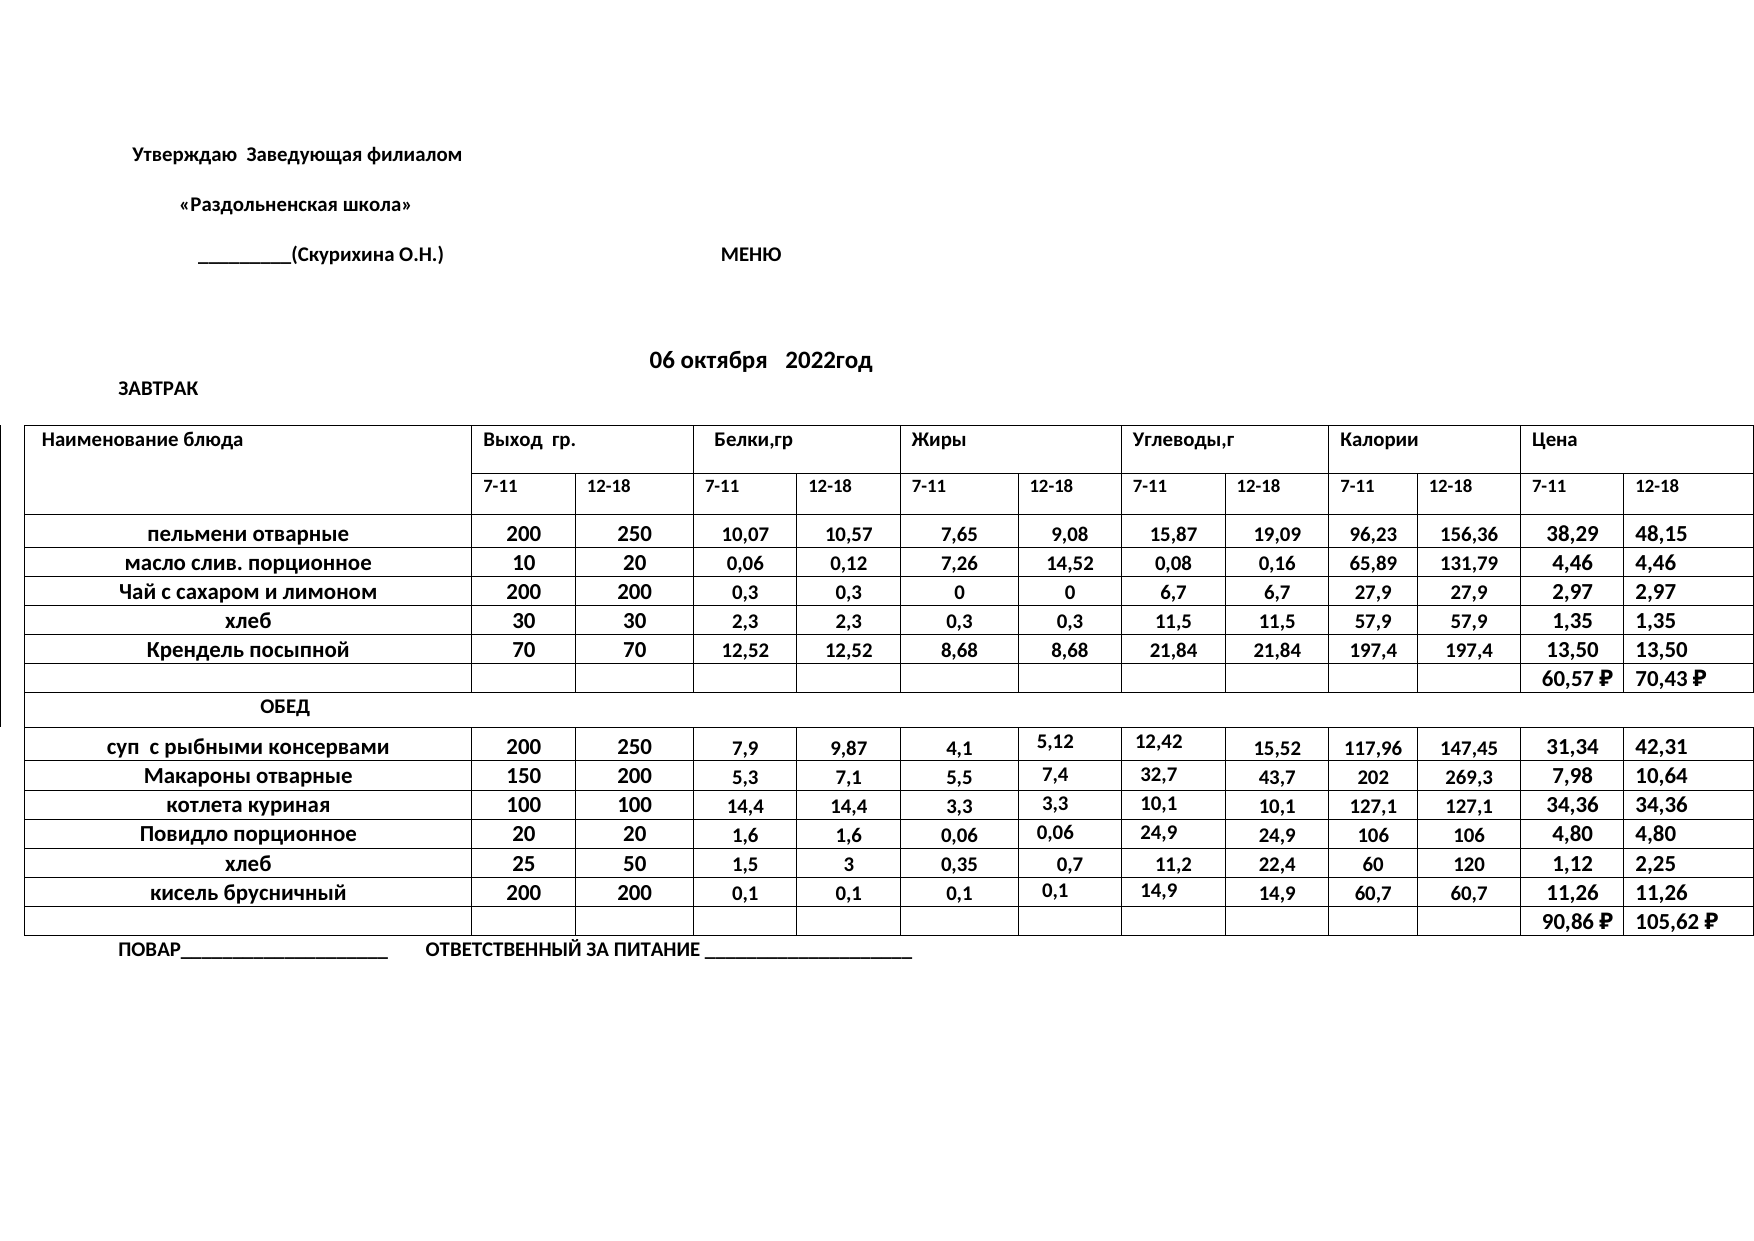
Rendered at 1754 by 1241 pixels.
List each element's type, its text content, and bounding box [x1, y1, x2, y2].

table_cell 1,35 [1624, 606, 1753, 634]
table_cell 5,12 [1019, 728, 1121, 760]
table_cell 7-11 [1329, 474, 1417, 513]
table_cell 117,96 [1329, 728, 1417, 760]
table_cell 7,1 [797, 761, 900, 789]
table_cell 106 [1329, 820, 1417, 848]
table_cell 20 [576, 548, 693, 576]
table_cell 7-11 [472, 474, 575, 513]
table_cell 0,06 [901, 820, 1018, 848]
table_cell 8,68 [901, 635, 1018, 663]
table_header Белки,гр [694, 426, 900, 473]
table_cell 12-18 [1418, 474, 1520, 513]
table_cell 12,52 [694, 635, 796, 663]
table_cell 9,08 [1019, 515, 1121, 547]
table_cell 147,45 [1418, 728, 1520, 760]
table_cell 14,4 [797, 791, 900, 818]
table_header Калории [1329, 426, 1520, 473]
table_cell 13,50 [1521, 635, 1623, 663]
table_cell 0,06 [1019, 820, 1121, 848]
table_cell Чай с сахаром и лимоном [25, 577, 471, 605]
table_cell 156,36 [1418, 515, 1520, 547]
table_cell 2,97 [1521, 577, 1623, 605]
table_cell 32,7 [1122, 761, 1225, 789]
table_cell 14,4 [694, 791, 796, 818]
table_cell 10,64 [1624, 761, 1753, 789]
table_cell 3 [797, 849, 900, 877]
table_cell 5,5 [901, 761, 1018, 789]
table_cell 43,7 [1226, 761, 1328, 789]
table_header Цена [1521, 426, 1753, 473]
table_cell [1226, 907, 1328, 935]
table_header Выход гр. [472, 426, 693, 473]
table_cell 1,12 [1521, 849, 1623, 877]
table_cell 10,57 [797, 515, 900, 547]
table_cell 4,1 [901, 728, 1018, 760]
table_cell 105,62 ₽ [1624, 907, 1753, 935]
table_cell [1121, 693, 1249, 727]
table_cell 21,84 [1122, 635, 1225, 663]
table_cell 131,79 [1418, 548, 1520, 576]
table_cell 19,09 [1226, 515, 1328, 547]
table_cell пельмени отварные [25, 515, 471, 547]
table_cell 48,15 [1624, 515, 1753, 547]
table_header Углеводы,г [1122, 426, 1328, 473]
table_cell 200 [472, 577, 575, 605]
table_cell 200 [576, 761, 693, 789]
table_cell 0,3 [901, 606, 1018, 634]
table_cell Повидло порционное [25, 820, 471, 848]
table_cell 22,4 [1226, 849, 1328, 877]
table_cell 60,57 ₽ [1521, 664, 1623, 692]
table_cell 65,89 [1329, 548, 1417, 576]
table_cell 0,3 [694, 577, 796, 605]
table_cell [1, 547, 24, 576]
table_cell 7-11 [1521, 474, 1623, 513]
table_cell 0,1 [694, 878, 796, 906]
table_cell 27,9 [1329, 577, 1417, 605]
table_cell [694, 907, 796, 935]
table_cell 30 [472, 606, 575, 634]
table_cell 200 [576, 577, 693, 605]
table_cell 12-18 [797, 474, 900, 513]
table_cell 3,3 [901, 791, 1018, 818]
text ЗАВТРАК [118, 375, 1636, 401]
table_cell 34,36 [1521, 791, 1623, 818]
table_header [1, 425, 24, 547]
table_cell [694, 664, 796, 692]
table_cell 1,35 [1521, 606, 1623, 634]
table_cell 0 [901, 577, 1018, 605]
table_cell 14,9 [1226, 878, 1328, 906]
table_cell [1329, 907, 1417, 935]
text _________(Скурихина О.Н.) МЕНЮ [118, 242, 1636, 267]
table_cell 8,68 [1019, 635, 1121, 663]
table_cell 6,7 [1122, 577, 1225, 605]
table_cell 0,1 [901, 878, 1018, 906]
table_cell 269,3 [1418, 761, 1520, 789]
table_cell 60,7 [1418, 878, 1520, 906]
table_cell 21,84 [1226, 635, 1328, 663]
table_cell 0,7 [1019, 849, 1121, 877]
table_cell [576, 907, 693, 935]
table_cell [1226, 664, 1328, 692]
table_cell [1122, 907, 1225, 935]
table_cell [1329, 664, 1417, 692]
table_cell 0,08 [1122, 548, 1225, 576]
table_cell 24,9 [1122, 820, 1225, 848]
table_cell 7,9 [694, 728, 796, 760]
table_cell 0,3 [1019, 606, 1121, 634]
table_cell 12,42 [1122, 728, 1225, 760]
table_cell 0,35 [901, 849, 1018, 877]
table_cell 0,3 [797, 577, 900, 605]
text 06 октября 2022год [118, 344, 1636, 375]
table_cell 12-18 [1019, 474, 1121, 513]
text Утверждаю Заведующая филиалом [118, 142, 1636, 167]
table_cell [797, 907, 900, 935]
text «Раздольненская школа» [118, 192, 1636, 217]
table_cell 3,3 [1019, 791, 1121, 818]
table_cell 4,46 [1624, 548, 1753, 576]
table_cell 25 [472, 849, 575, 877]
table_cell [1019, 907, 1121, 935]
table_cell 11,26 [1521, 878, 1623, 906]
table_cell 30 [576, 606, 693, 634]
table_cell хлеб [25, 849, 471, 877]
table_cell 57,9 [1329, 606, 1417, 634]
text ПОВАР____________________ ОТВЕТСТВЕННЫЙ ЗА ПИТАНИЕ ____________________ [118, 936, 1606, 961]
table_cell Макароны отварные [25, 761, 471, 789]
table_cell 10 [472, 548, 575, 576]
table_cell 106 [1418, 820, 1520, 848]
table_cell 100 [472, 791, 575, 818]
table_cell 14,9 [1122, 878, 1225, 906]
table_cell 24,9 [1226, 820, 1328, 848]
table_cell 0,06 [694, 548, 796, 576]
table_cell масло слив. порционное [25, 548, 471, 576]
table_cell 11,26 [1624, 878, 1753, 906]
table_cell [1019, 664, 1121, 692]
table_cell 15,52 [1226, 728, 1328, 760]
table_cell [900, 693, 1121, 727]
table_cell 42,31 [1624, 728, 1753, 760]
table_cell 96,23 [1329, 515, 1417, 547]
table_cell [1, 576, 24, 727]
table_cell 200 [472, 728, 575, 760]
table_cell 9,87 [797, 728, 900, 760]
table_cell хлеб [25, 606, 471, 634]
table_cell 7,4 [1019, 761, 1121, 789]
table_cell 7-11 [694, 474, 796, 513]
table_cell [472, 664, 575, 692]
table_cell 200 [472, 878, 575, 906]
table_cell [797, 693, 900, 727]
table_cell 0,16 [1226, 548, 1328, 576]
table_cell 250 [576, 515, 693, 547]
table_cell 127,1 [1329, 791, 1417, 818]
table_cell [25, 664, 471, 692]
table_cell 1,6 [797, 820, 900, 848]
table_cell 6,7 [1226, 577, 1328, 605]
table_cell 2,97 [1624, 577, 1753, 605]
table_cell 202 [1329, 761, 1417, 789]
table_cell [575, 693, 797, 727]
table_cell 5,3 [694, 761, 796, 789]
table_cell 1,5 [694, 849, 796, 877]
table_cell 10,1 [1122, 791, 1225, 818]
table_cell 20 [472, 820, 575, 848]
table_cell ОБЕД [25, 693, 575, 727]
table_cell 50 [576, 849, 693, 877]
table_cell 120 [1418, 849, 1520, 877]
table_cell 14,52 [1019, 548, 1121, 576]
table_cell 150 [472, 761, 575, 789]
table_cell 7,98 [1521, 761, 1623, 789]
table_cell 100 [576, 791, 693, 818]
table_cell 0,1 [797, 878, 900, 906]
table_cell [1418, 907, 1520, 935]
table_cell 31,34 [1521, 728, 1623, 760]
table_cell 20 [576, 820, 693, 848]
table_cell 12,52 [797, 635, 900, 663]
table_cell 38,29 [1521, 515, 1623, 547]
table_cell суп с рыбными консервами [25, 728, 471, 760]
table_cell 1,6 [694, 820, 796, 848]
table_cell 0,1 [1019, 878, 1121, 906]
table_cell 11,5 [1122, 606, 1225, 634]
table_cell котлета куриная [25, 791, 471, 818]
table_cell 10,07 [694, 515, 796, 547]
table_cell 70,43 ₽ [1624, 664, 1753, 692]
table_cell 2,3 [694, 606, 796, 634]
table_cell 27,9 [1418, 577, 1520, 605]
table_cell 13,50 [1624, 635, 1753, 663]
table_cell 4,46 [1521, 548, 1623, 576]
table_cell [901, 907, 1018, 935]
table_cell 0 [1019, 577, 1121, 605]
table_cell [797, 664, 900, 692]
table_cell 250 [576, 728, 693, 760]
table_cell 11,2 [1122, 849, 1225, 877]
table_cell Крендель посыпной [25, 635, 471, 663]
table_cell [1418, 664, 1520, 692]
table_cell 4,80 [1521, 820, 1623, 848]
table_cell 70 [576, 635, 693, 663]
table_cell 200 [576, 878, 693, 906]
table_cell 60 [1329, 849, 1417, 877]
table_cell 12-18 [1226, 474, 1328, 513]
table_cell 12-18 [576, 474, 693, 513]
table_cell [1122, 664, 1225, 692]
table_cell кисель брусничный [25, 878, 471, 906]
table_cell [901, 664, 1018, 692]
table_cell 12-18 [1624, 474, 1753, 513]
table_cell 197,4 [1418, 635, 1520, 663]
table_cell 34,36 [1624, 791, 1753, 818]
table_cell 60,7 [1329, 878, 1417, 906]
table_cell [576, 664, 693, 692]
table_cell 2,3 [797, 606, 900, 634]
table_cell 127,1 [1418, 791, 1520, 818]
table_cell 7,65 [901, 515, 1018, 547]
table_cell 197,4 [1329, 635, 1417, 663]
table_cell [472, 907, 575, 935]
table_cell 0,12 [797, 548, 900, 576]
table_cell 7-11 [901, 474, 1018, 513]
table_cell 10,1 [1226, 791, 1328, 818]
table_cell 11,5 [1226, 606, 1328, 634]
table_header Жиры [901, 426, 1121, 473]
table_cell 90,86 ₽ [1521, 907, 1623, 935]
table_cell 57,9 [1418, 606, 1520, 634]
table_cell 200 [472, 515, 575, 547]
table_cell 4,80 [1624, 820, 1753, 848]
table_cell [25, 907, 471, 935]
table_header Наименование блюда [25, 426, 471, 513]
table_cell 2,25 [1624, 849, 1753, 877]
table_cell 70 [472, 635, 575, 663]
table_cell 7,26 [901, 548, 1018, 576]
table_cell 7-11 [1122, 474, 1225, 513]
table_cell 15,87 [1122, 515, 1225, 547]
